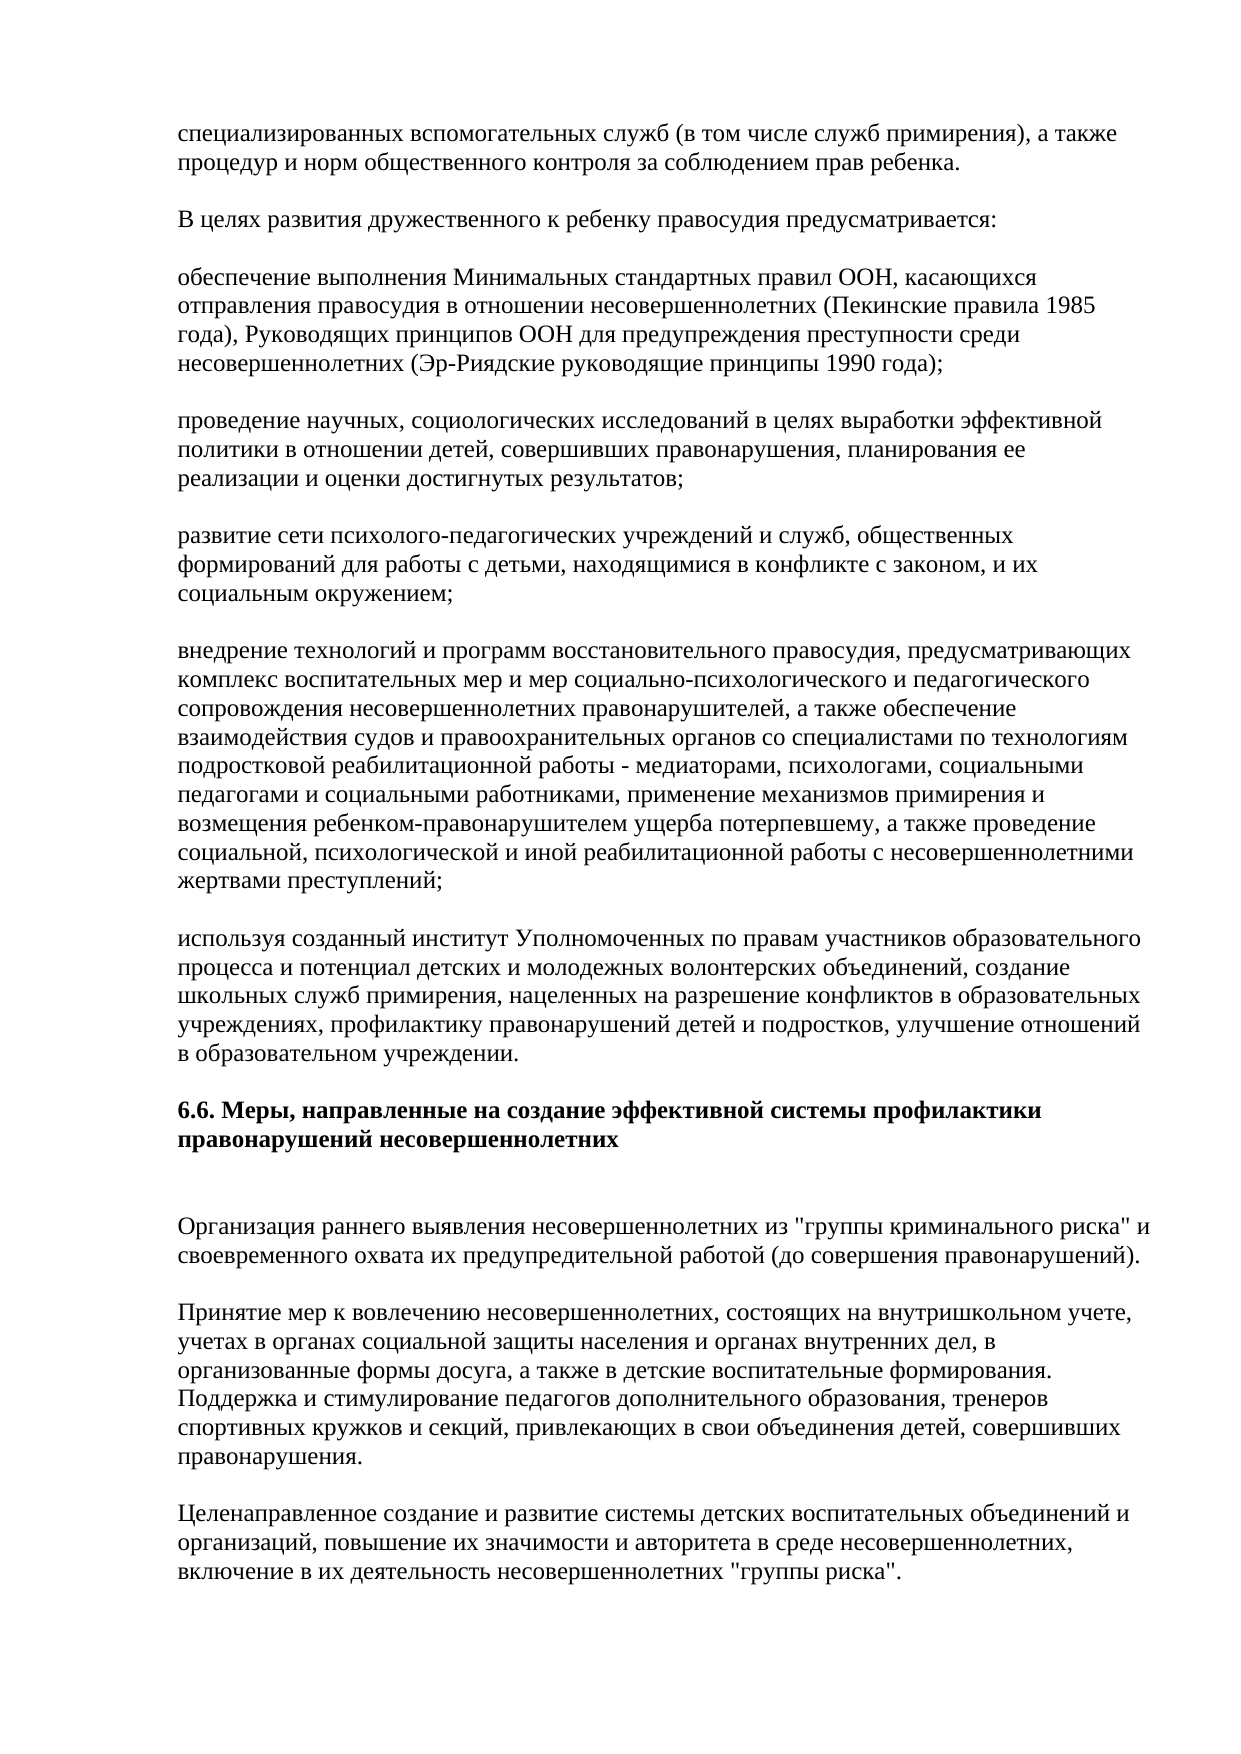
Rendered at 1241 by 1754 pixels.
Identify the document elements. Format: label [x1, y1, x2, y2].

text [177, 1182, 1152, 1613]
text [177, 118, 1152, 1153]
